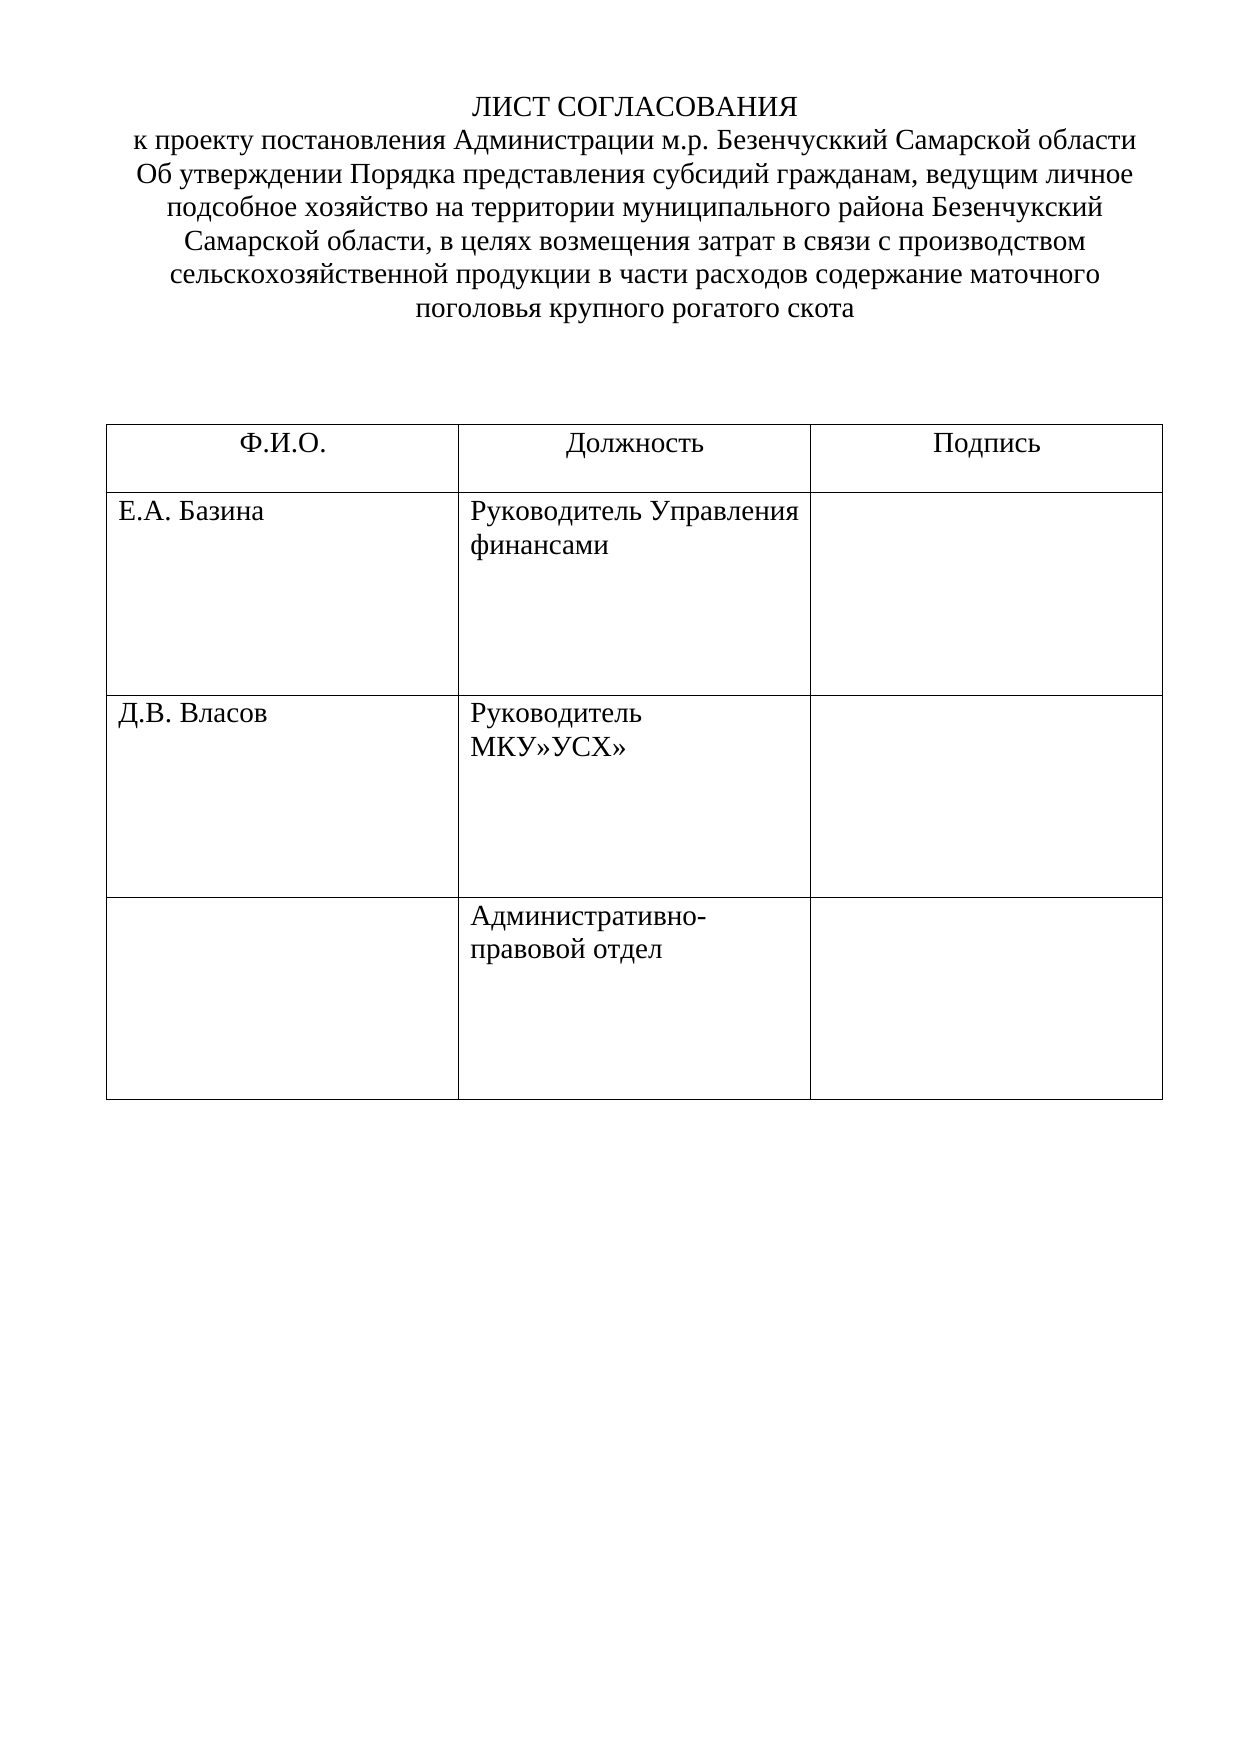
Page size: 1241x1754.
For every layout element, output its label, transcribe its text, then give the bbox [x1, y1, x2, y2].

table_header Должность [459, 425, 810, 492]
table_header Подпись [811, 425, 1162, 492]
table_cell Руководитель МКУ»УСХ» [459, 696, 810, 897]
text ЛИСТ СОГЛАСОВАНИЯ [118, 89, 1152, 122]
text поголовья крупного рогатого скота [118, 290, 1152, 323]
table_cell Руководитель Управления финансами [459, 493, 810, 694]
table_cell [107, 898, 458, 1099]
table_cell [811, 696, 1162, 897]
table_cell Административно-правовой отдел [459, 898, 810, 1099]
text к проекту постановления Администрации м.р. Безенчусккий Самарской области [118, 122, 1152, 156]
table_cell [811, 493, 1162, 694]
table_cell Д.В. Власов [107, 696, 458, 897]
text Самарской области, в целях возмещения затрат в связи с производством сельскохозяйственной продукции в части расходов содержание маточного [118, 223, 1152, 290]
table_cell [811, 898, 1162, 1099]
table_cell Е.А. Базина [107, 493, 458, 694]
table_header Ф.И.О. [107, 425, 458, 492]
text Об утверждении Порядка представления субсидий гражданам, ведущим личное подсобное хозяйство на территории муниципального района Безенчукский [118, 156, 1152, 223]
